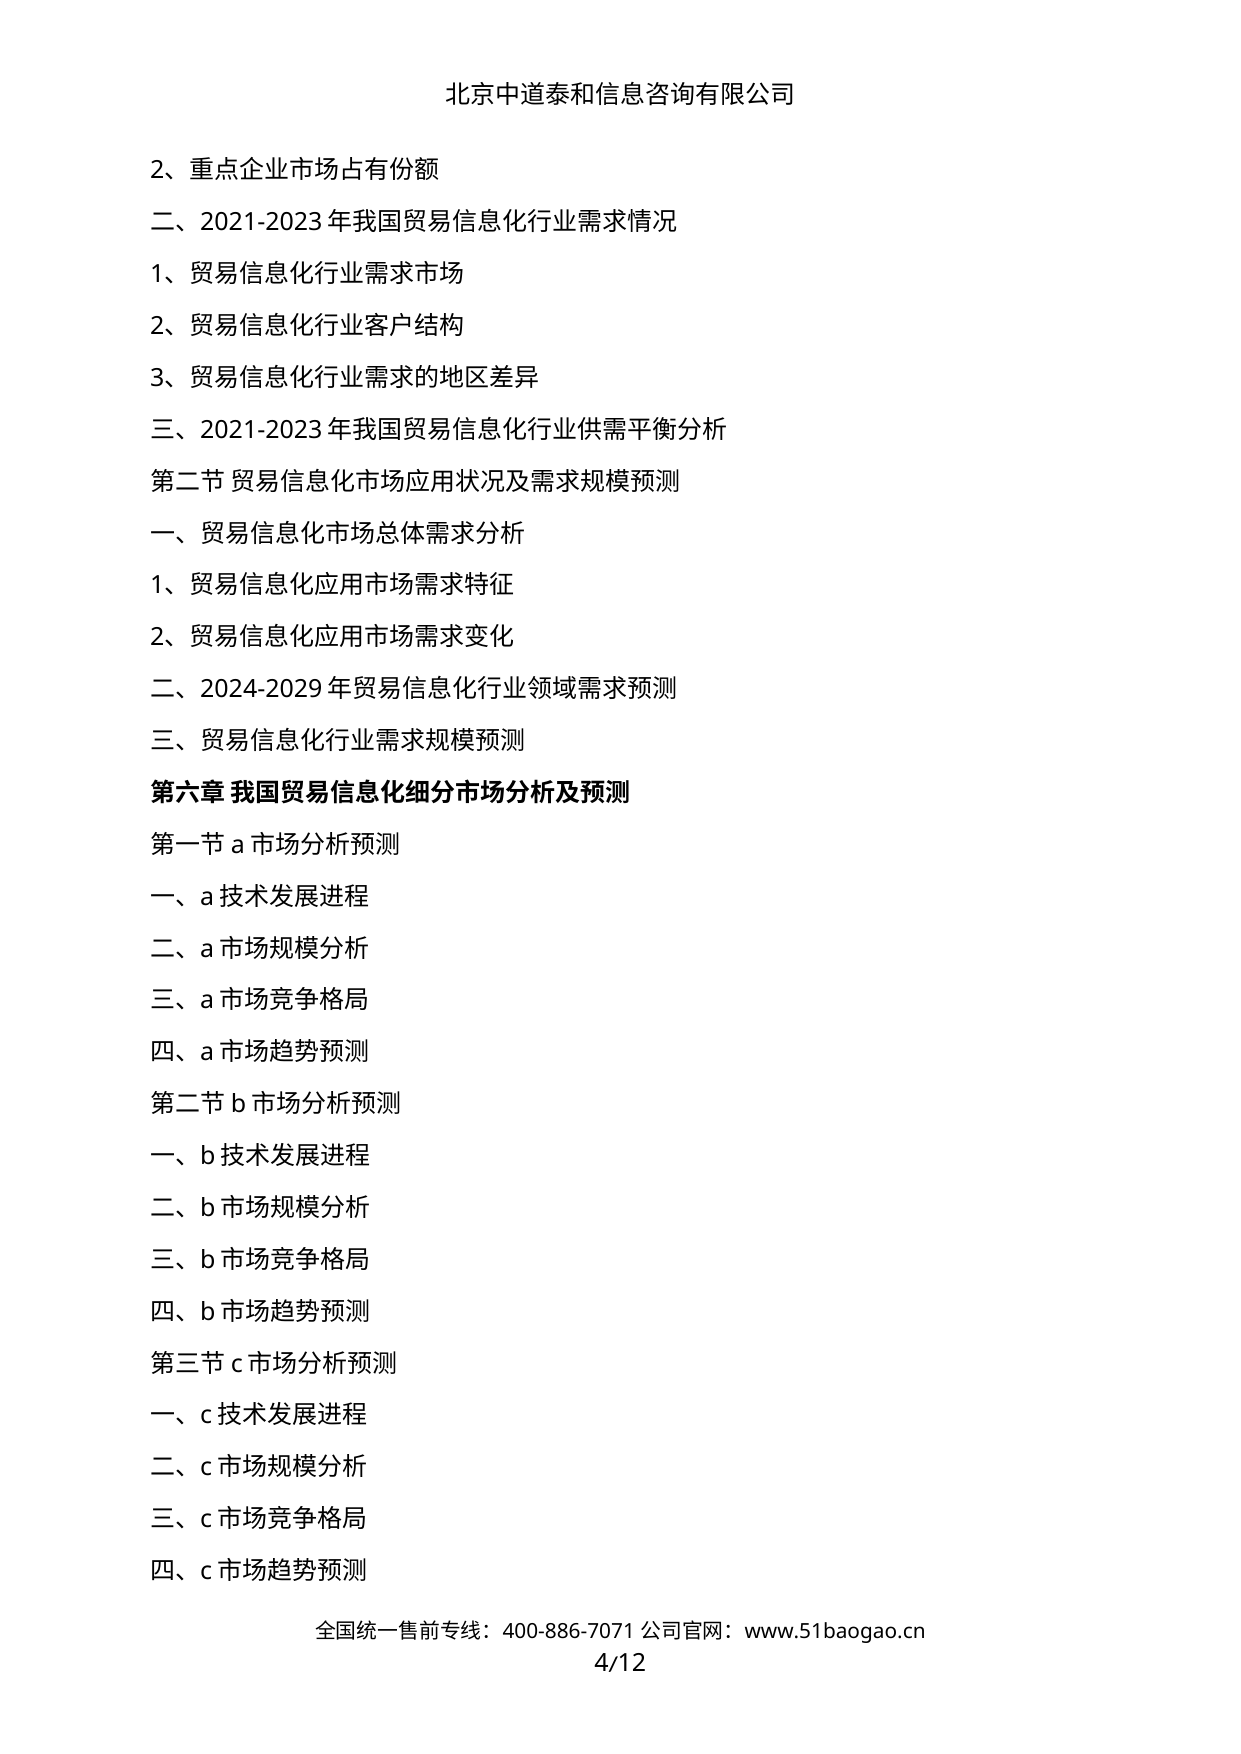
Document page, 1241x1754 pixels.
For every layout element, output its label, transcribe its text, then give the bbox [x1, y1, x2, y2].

text 三、b市场竞争格局 [150, 1239, 1090, 1276]
text 二、a市场规模分析 [150, 928, 1090, 964]
text 三、c市场竞争格局 [150, 1499, 1090, 1535]
text 第一节 a市场分析预测 [150, 824, 1090, 861]
text 二、2021-2023年我国贸易信息化行业需求情况 [150, 202, 1090, 238]
text 二、c市场规模分析 [150, 1447, 1090, 1483]
text 3、贸易信息化行业需求的地区差异 [150, 357, 1090, 394]
text 三、贸易信息化行业需求规模预测 [150, 721, 1090, 757]
text 三、a市场竞争格局 [150, 980, 1090, 1016]
text 2、贸易信息化行业客户结构 [150, 306, 1090, 342]
text 一、a技术发展进程 [150, 876, 1090, 912]
text 第三节 c市场分析预测 [150, 1343, 1090, 1379]
text 三、2021-2023年我国贸易信息化行业供需平衡分析 [150, 409, 1090, 446]
text 第六章 我国贸易信息化细分市场分析及预测 [150, 772, 1090, 809]
text 1、贸易信息化行业需求市场 [150, 254, 1090, 290]
text 第二节 贸易信息化市场应用状况及需求规模预测 [150, 461, 1090, 497]
text 一、c技术发展进程 [150, 1395, 1090, 1431]
text 一、贸易信息化市场总体需求分析 [150, 513, 1090, 549]
text 四、c市场趋势预测 [150, 1551, 1090, 1587]
text 二、b市场规模分析 [150, 1187, 1090, 1224]
text 一、b技术发展进程 [150, 1136, 1090, 1172]
text 二、2024-2029年贸易信息化行业领域需求预测 [150, 669, 1090, 705]
text 2、重点企业市场占有份额 [150, 150, 1090, 186]
text 第二节 b市场分析预测 [150, 1084, 1090, 1120]
text 四、a市场趋势预测 [150, 1032, 1090, 1068]
text 1、贸易信息化应用市场需求特征 [150, 565, 1090, 601]
text 2、贸易信息化应用市场需求变化 [150, 617, 1090, 653]
text 四、b市场趋势预测 [150, 1291, 1090, 1327]
